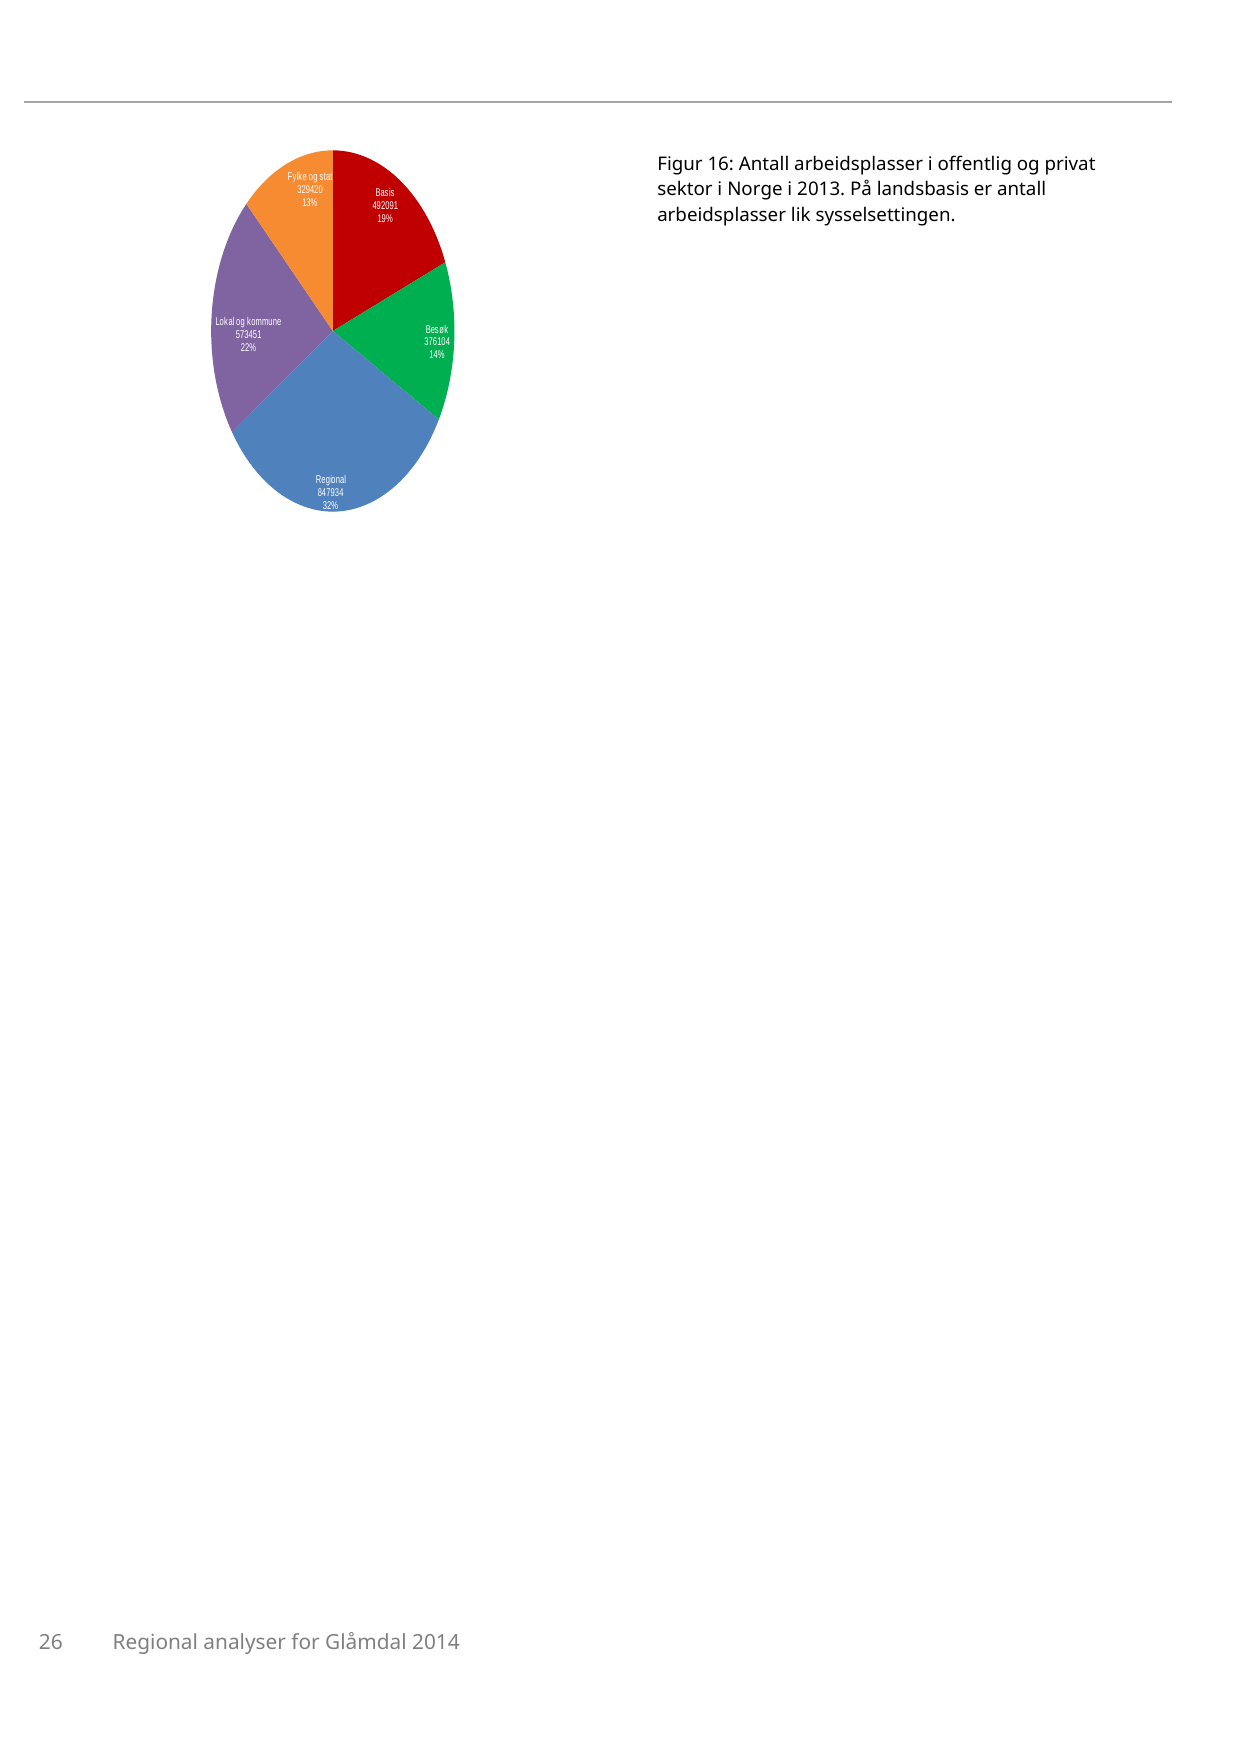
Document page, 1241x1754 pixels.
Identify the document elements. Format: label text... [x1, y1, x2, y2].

text Figur 16: Antall arbeidsplasser i offentlig og privat sektor i Norge i 2013. På landsbasis er antall arbeidsplasser lik sysselsettingen. [657, 150, 1128, 227]
